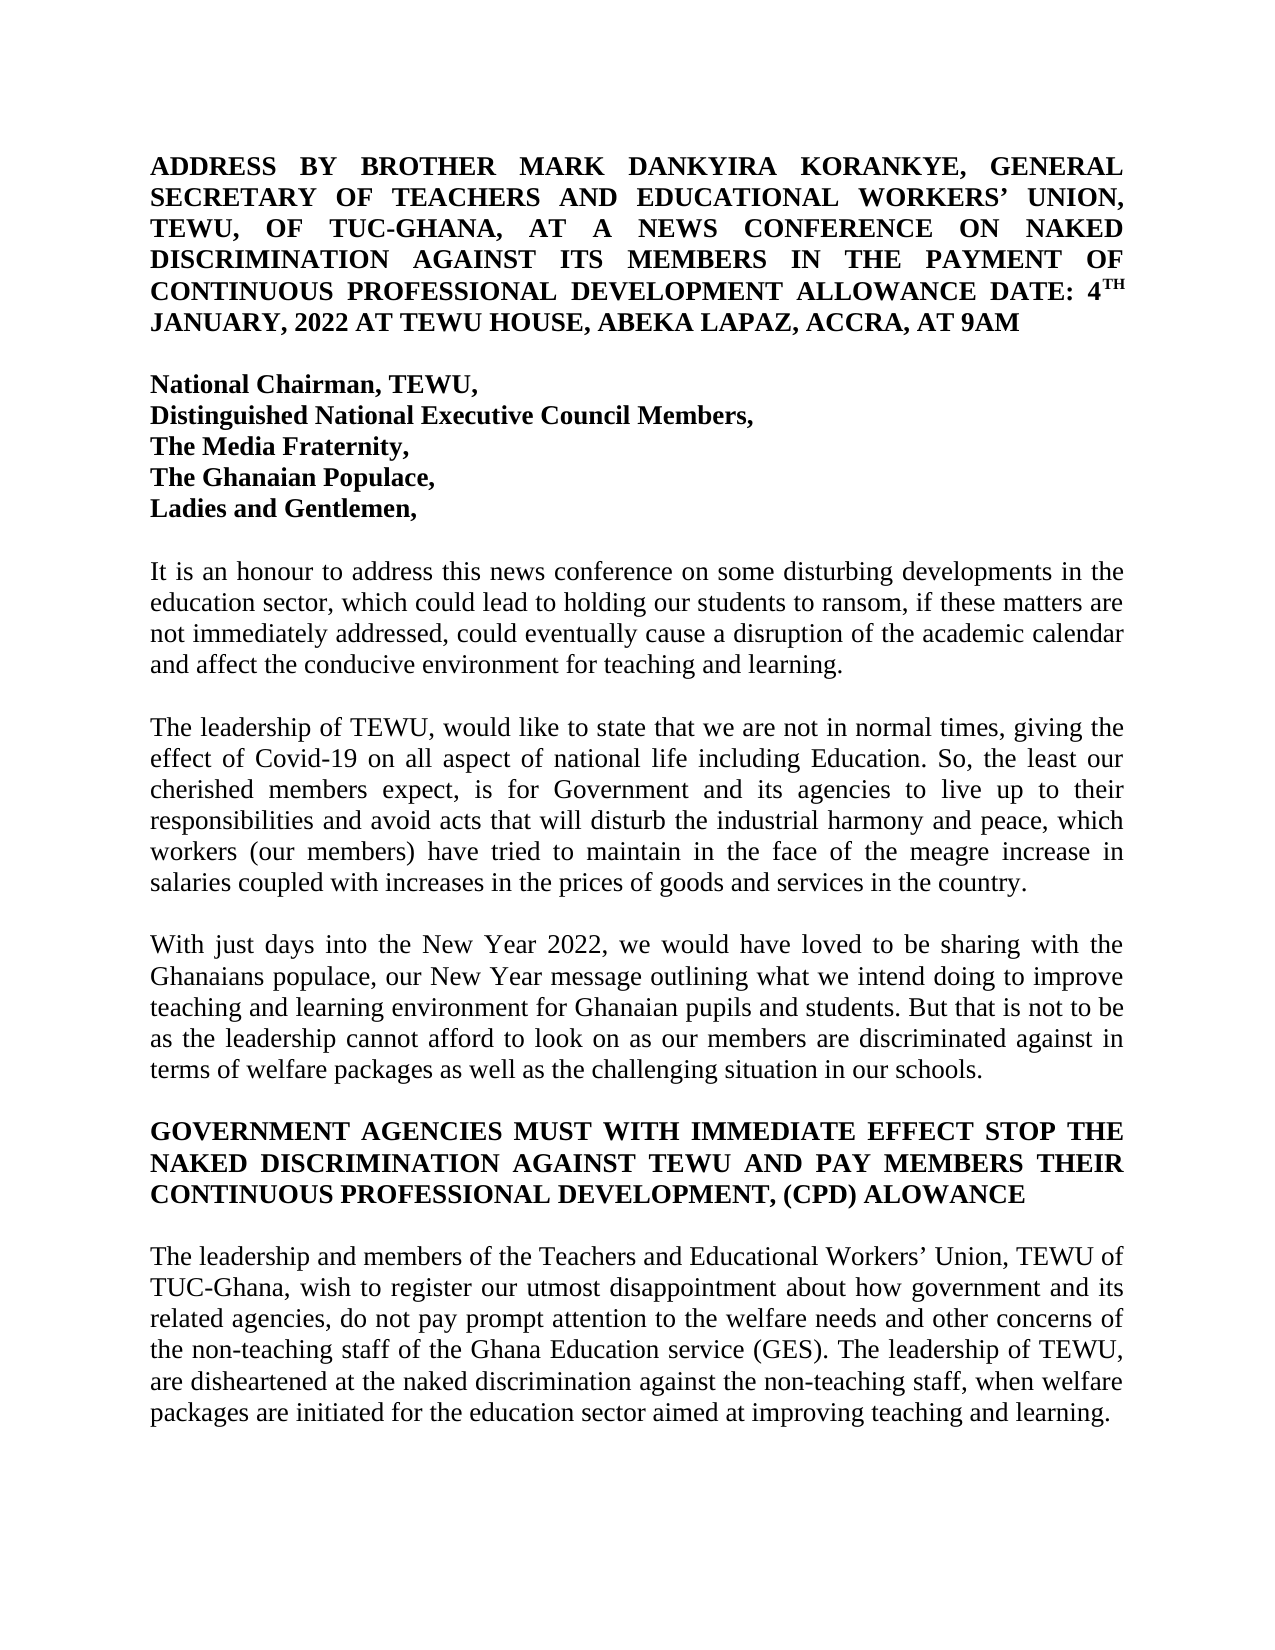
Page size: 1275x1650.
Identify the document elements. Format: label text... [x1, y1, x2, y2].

text National Chairman, TEWU, [150, 368, 1125, 399]
text ADDRESS BY BROTHER MARK DANKYIRA KORANKYE, GENERAL SECRETARY OF TEACHERS AND EDUCATIONAL WORKERS’ UNION, TEWU, OF TUC-GHANA, AT A NEWS CONFERENCE ON NAKED DISCRIMINATION AGAINST ITS MEMBERS IN THE PAYMENT OF CONTINUOUS PROFESSIONAL DEVELOPMENT ALLOWANCE DATE: 4TH JANUARY, 2022 AT TEWU HOUSE, ABEKA LAPAZ, ACCRA, AT 9AM [150, 150, 1125, 337]
text The leadership and members of the Teachers and Educational Workers’ Union, TEWU of TUC-Ghana, wish to register our utmost disappointment about how government and its related agencies, do not pay prompt attention to the welfare needs and other concerns of the non-teaching staff of the Ghana Education service (GES). The leadership of TEWU, are disheartened at the naked discrimination against the non-teaching staff, when welfare packages are initiated for the education sector aimed at improving teaching and learning. [150, 1240, 1125, 1427]
text Distinguished National Executive Council Members, [150, 399, 1125, 430]
text The leadership of TEWU, would like to state that we are not in normal times, giving the effect of Covid-19 on all aspect of national life including Education. So, the least our cherished members expect, is for Government and its agencies to live up to their responsibilities and avoid acts that will disturb the industrial harmony and peace, which workers (our members) have tried to maintain in the face of the meagre increase in salaries coupled with increases in the prices of goods and services in the country. [150, 711, 1125, 897]
text With just days into the New Year 2022, we would have loved to be sharing with the Ghanaians populace, our New Year message outlining what we intend doing to improve teaching and learning environment for Ghanaian pupils and students. But that is not to be as the leadership cannot afford to look on as our members are discriminated against in terms of welfare packages as well as the challenging situation in our schools. [150, 929, 1125, 1084]
text GOVERNMENT AGENCIES MUST WITH IMMEDIATE EFFECT STOP THE NAKED DISCRIMINATION AGAINST TEWU AND PAY MEMBERS THEIR CONTINUOUS PROFESSIONAL DEVELOPMENT, (CPD) ALOWANCE [150, 1116, 1125, 1209]
text The Media Fraternity, [150, 430, 1125, 461]
text Ladies and Gentlemen, [150, 493, 1125, 524]
text It is an honour to address this news conference on some disturbing developments in the education sector, which could lead to holding our students to ransom, if these matters are not immediately addressed, could eventually cause a disruption of the academic calendar and affect the conducive environment for teaching and learning. [150, 555, 1125, 679]
text The Ghanaian Populace, [150, 461, 1125, 493]
